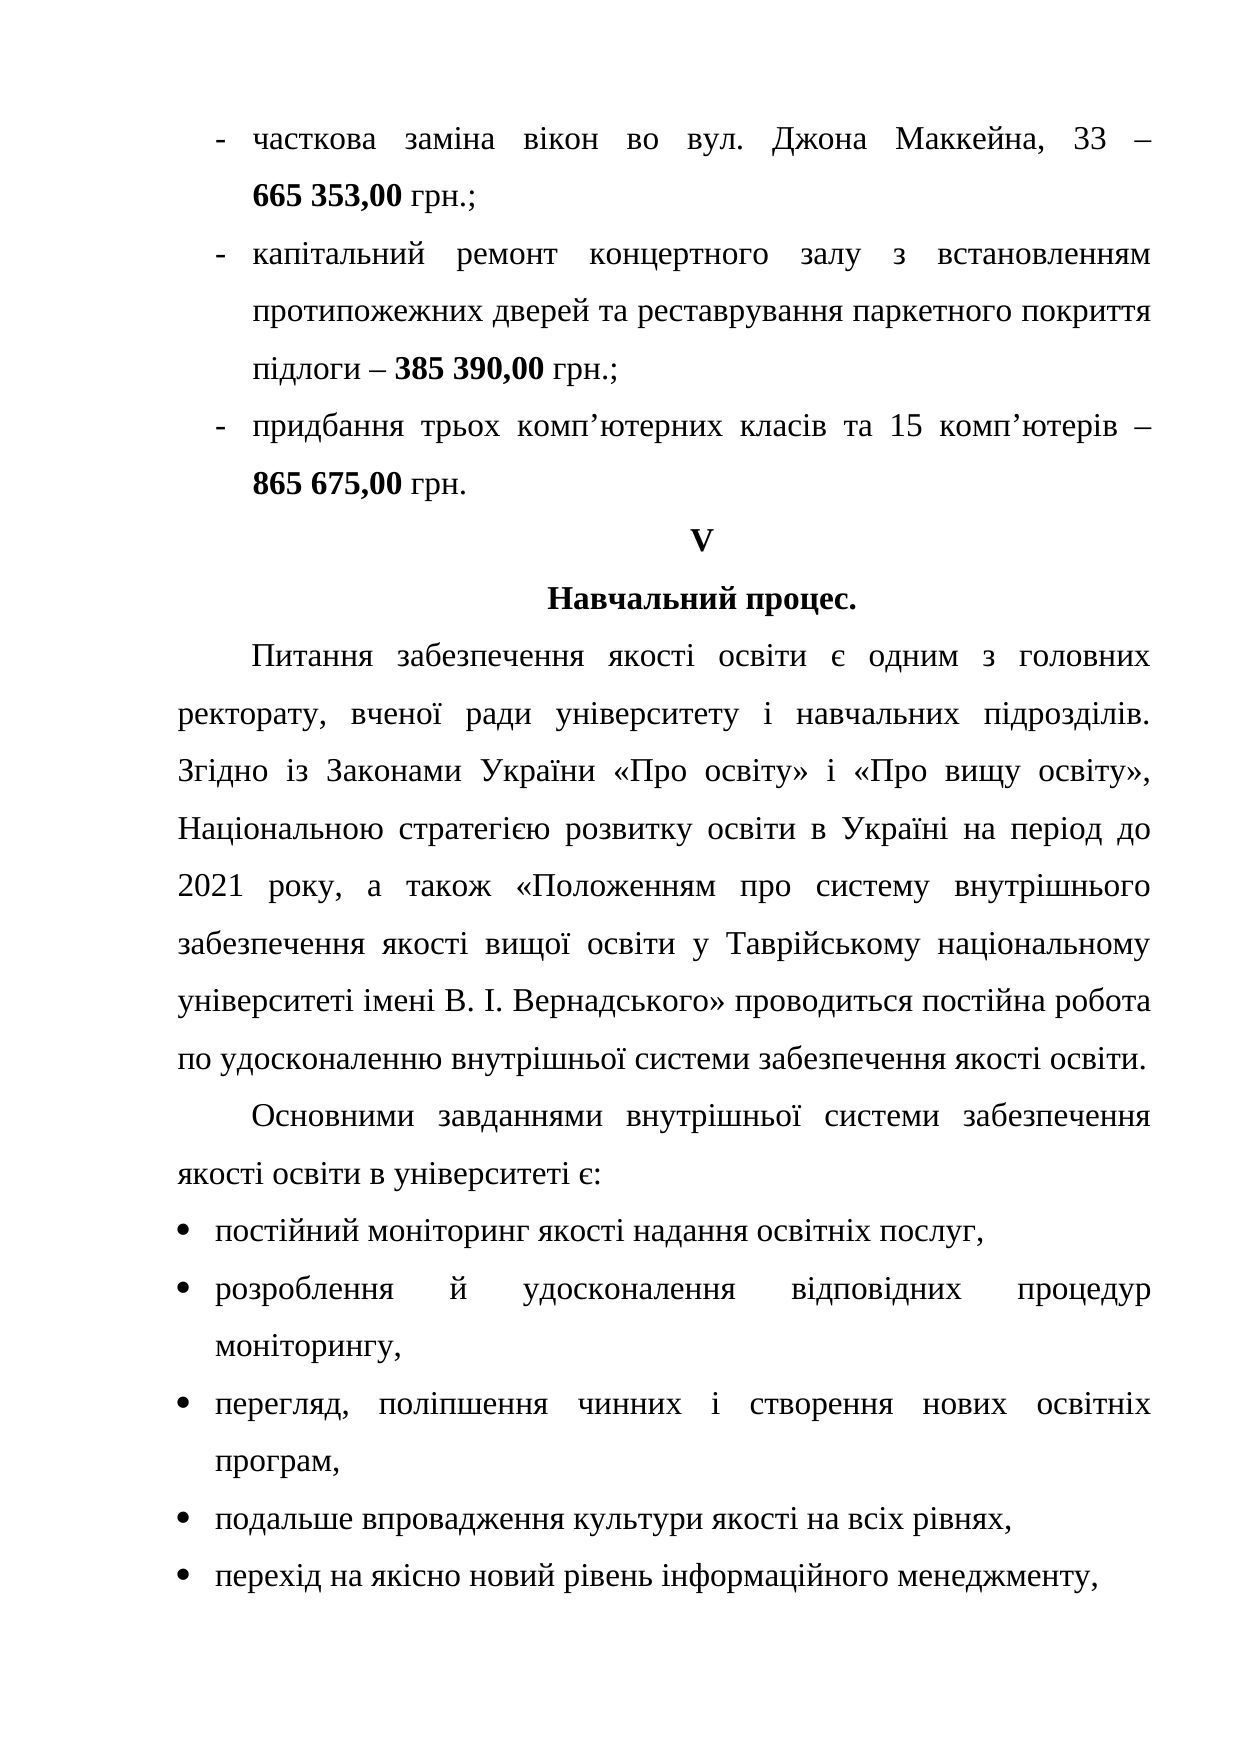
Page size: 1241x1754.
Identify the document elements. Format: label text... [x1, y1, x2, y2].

text V [177, 521, 1152, 559]
text Питання забезпечення якості освіти є одним з головних ректорату, вченої ради університету і навчальних підрозділів. Згідно із Законами України «Про освіту» і «Про вищу освіту», Національною стратегією розвитку освіти в Україні на період до 2021 року, а також «Положенням про систему внутрішнього забезпечення якості вищої освіти у Таврійському національному університеті імені В. І. Вернадського» проводиться постійна робота по удосконаленню внутрішньої системи забезпечення якості освіти. [177, 636, 1152, 1076]
list перегляд, поліпшення чинних і створення нових освітніх програм, [177, 1383, 1152, 1479]
list розроблення й удосконалення відповідних процедур моніторингу, [177, 1268, 1152, 1364]
list постійний моніторинг якості надання освітніх послуг, [177, 1211, 1152, 1249]
list перехід на якісно новий рівень інформаційного менеджменту, [177, 1556, 1152, 1594]
list капітальний ремонт концертного залу з встановленням протипожежних дверей та реставрування паркетного покриття підлоги – 385 390,00 грн.; [215, 233, 1152, 386]
list придбання трьох комп’ютерних класів та 15 комп’ютерів – 865 675,00 грн. [215, 406, 1152, 501]
list часткова заміна вікон во вул. Джона Маккейна, 33 – 665 353,00 грн.; [215, 118, 1152, 214]
text Основними завданнями внутрішньої системи забезпечення якості освіти в університеті є: [177, 1096, 1152, 1191]
text Навчальний процес. [177, 578, 1152, 616]
list подальше впровадження культури якості на всіх рівнях, [177, 1498, 1152, 1536]
